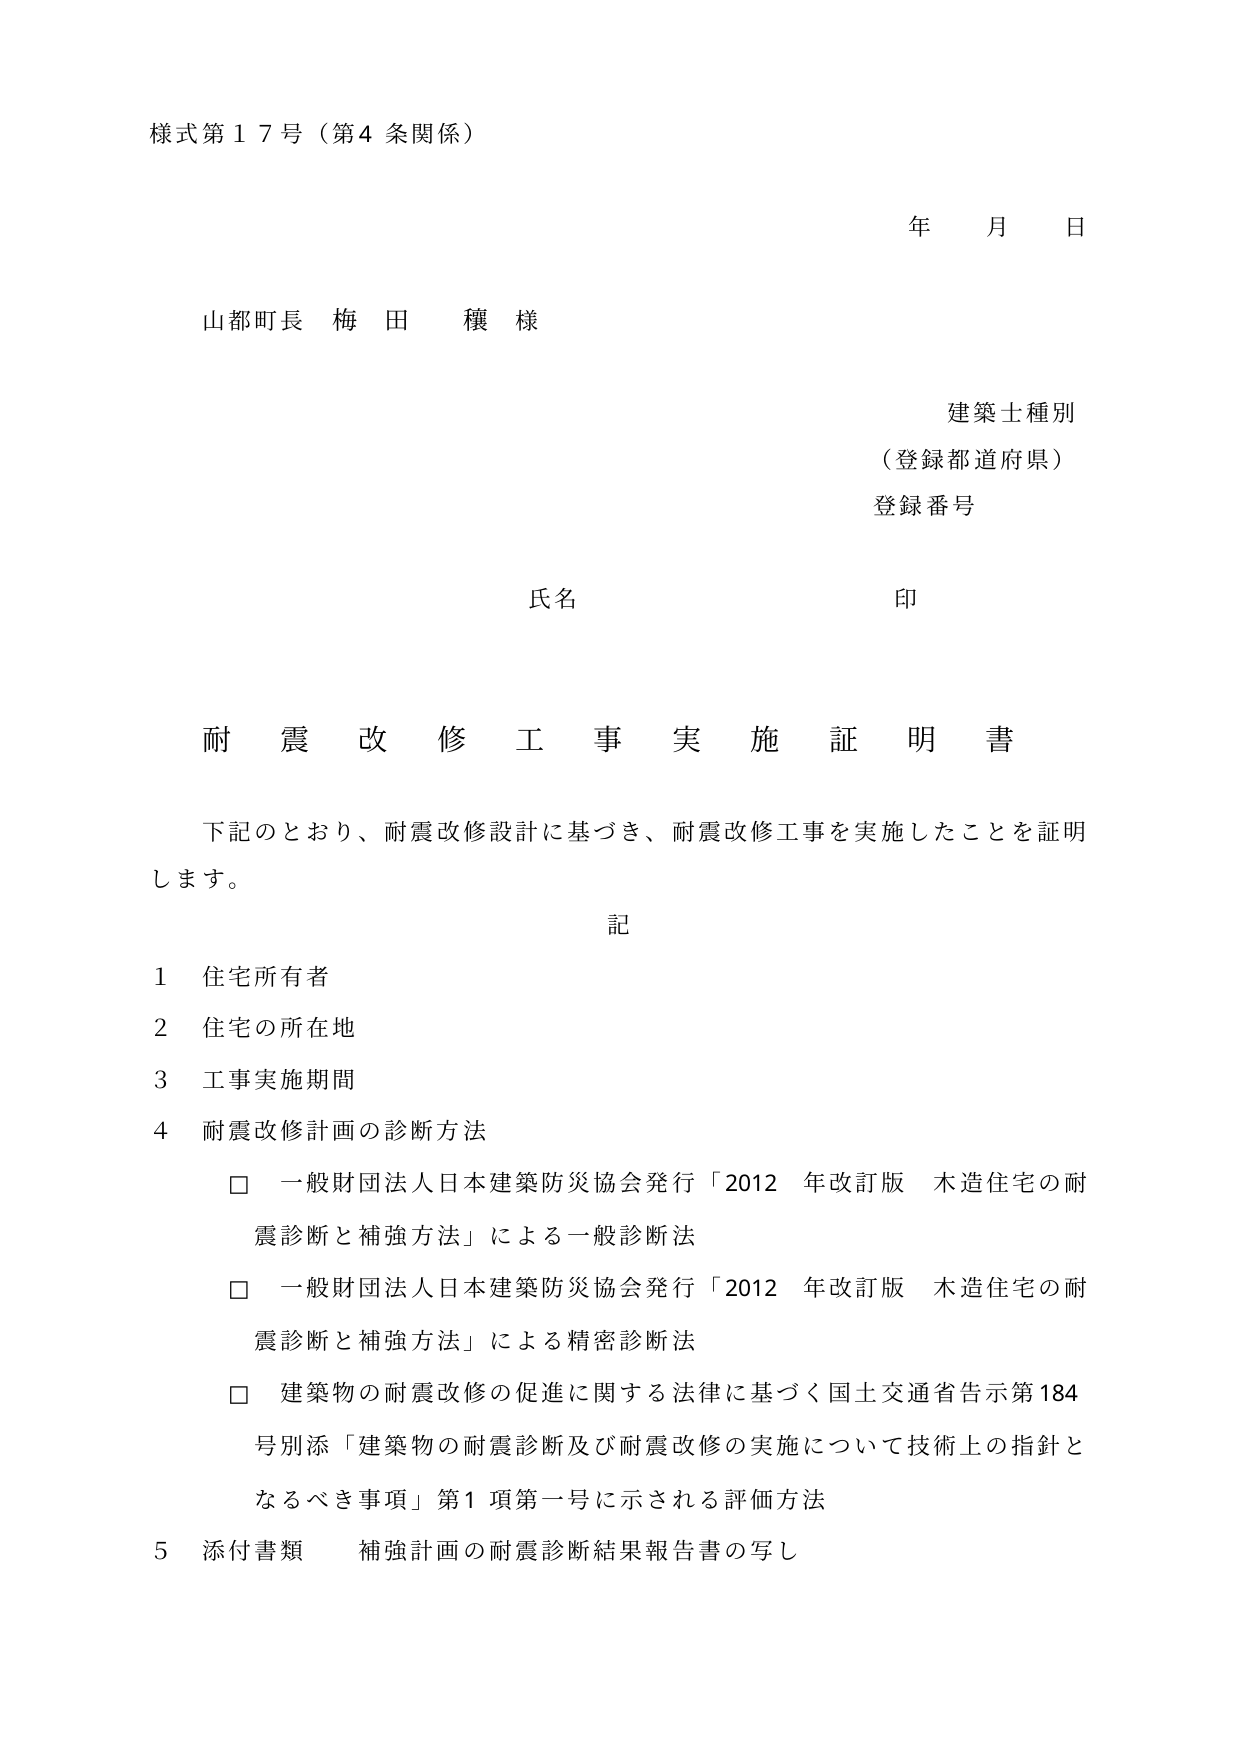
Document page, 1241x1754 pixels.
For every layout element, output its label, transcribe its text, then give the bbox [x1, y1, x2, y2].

text ３ 工事実施期間 [149, 1055, 1091, 1102]
text □ 一般財団法人日本建築防災協会発行「2012 年改訂版 木造住宅の耐震診断と補強方法」による一般診断法 [202, 1158, 1091, 1258]
text 氏名 印 [149, 575, 1091, 621]
text 記 [149, 901, 1091, 947]
text 年 月 日 [149, 202, 1091, 249]
text □ 建築物の耐震改修の促進に関する法律に基づく国土交通省告示第184号別添「建築物の耐震診断及び耐震改修の実施について技術上の指針となるべき事項」第1項第一号に示される評価方法 [202, 1368, 1091, 1522]
text ２ 住宅の所在地 [149, 1003, 1091, 1050]
text 耐 震 改 修 工 事 実 施 証 明 書 [149, 714, 1091, 761]
text ４ 耐震改修計画の診断方法 [149, 1106, 1091, 1153]
text 登録番号 [149, 482, 978, 528]
text 様式第１７号（第4条関係） [149, 109, 1091, 156]
text 山都町長 梅 田 穰 様 [149, 295, 1091, 342]
text ５ 添付書類 補強計画の耐震診断結果報告書の写し [149, 1526, 1091, 1573]
text （登録都道府県） [149, 435, 1078, 482]
text １ 住宅所有者 [149, 952, 1091, 999]
text 下記のとおり、耐震改修設計に基づき、耐震改修工事を実施したことを証明します。 [149, 807, 1091, 901]
text □ 一般財団法人日本建築防災協会発行「2012 年改訂版 木造住宅の耐震診断と補強方法」による精密診断法 [202, 1263, 1091, 1363]
text 建築士種別 [149, 388, 1078, 435]
